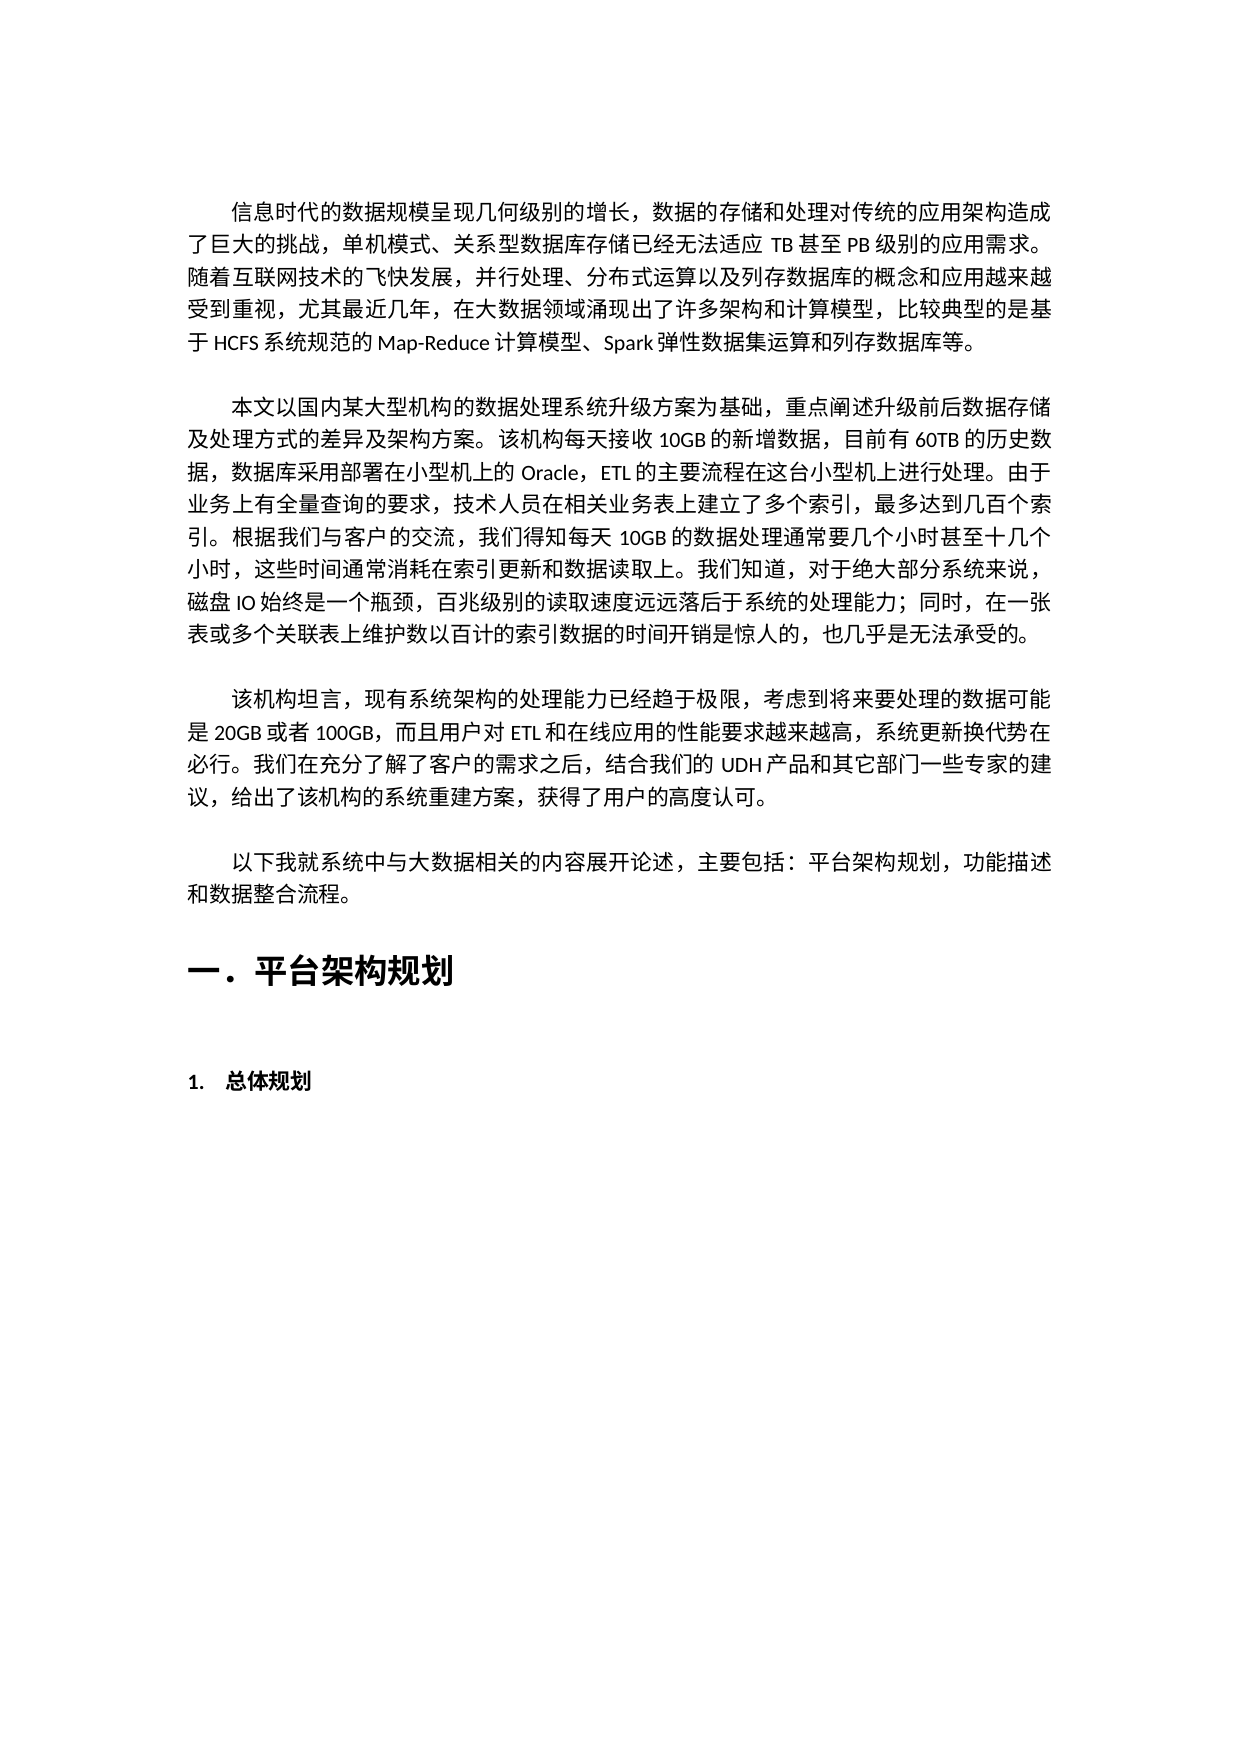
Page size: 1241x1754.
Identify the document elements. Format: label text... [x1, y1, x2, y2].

text 该机构坦言，现有系统架构的处理能力已经趋于极限，考虑到将来要处理的数据可能是20GB或者100GB，而且用户对ETL和在线应用的性能要求越来越高，系统更新换代势在必行。我们在充分了解了客户的需求之后，结合我们的UDH产品和其它部门一些专家的建议，给出了该机构的系统重建方案，获得了用户的高度认可。 [187, 682, 1053, 812]
text 信息时代的数据规模呈现几何级别的增长，数据的存储和处理对传统的应用架构造成了巨大的挑战，单机模式、关系型数据库存储已经无法适应TB甚至PB级别的应用需求。随着互联网技术的飞快发展，并行处理、分布式运算以及列存数据库的概念和应用越来越受到重视，尤其最近几年，在大数据领域涌现出了许多架构和计算模型，比较典型的是基于HCFS系统规范的Map-Reduce计算模型、Spark弹性数据集运算和列存数据库等。 [187, 194, 1053, 357]
text 以下我就系统中与大数据相关的内容展开论述，主要包括：平台架构规划，功能描述和数据整合流程。 [187, 844, 1053, 909]
text 本文以国内某大型机构的数据处理系统升级方案为基础，重点阐述升级前后数据存储及处理方式的差异及架构方案。该机构每天接收10GB的新增数据，目前有60TB的历史数据，数据库采用部署在小型机上的Oracle，ETL的主要流程在这台小型机上进行处理。由于业务上有全量查询的要求，技术人员在相关业务表上建立了多个索引，最多达到几百个索引。根据我们与客户的交流，我们得知每天10GB的数据处理通常要几个小时甚至十几个小时，这些时间通常消耗在索引更新和数据读取上。我们知道，对于绝大部分系统来说，磁盘IO始终是一个瓶颈，百兆级别的读取速度远远落后于系统的处理能力；同时，在一张表或多个关联表上维护数以百计的索引数据的时间开销是惊人的，也几乎是无法承受的。 [187, 389, 1053, 649]
list 总体规划 [187, 1064, 1053, 1096]
subtitle 一．平台架构规划 [187, 937, 1053, 1002]
